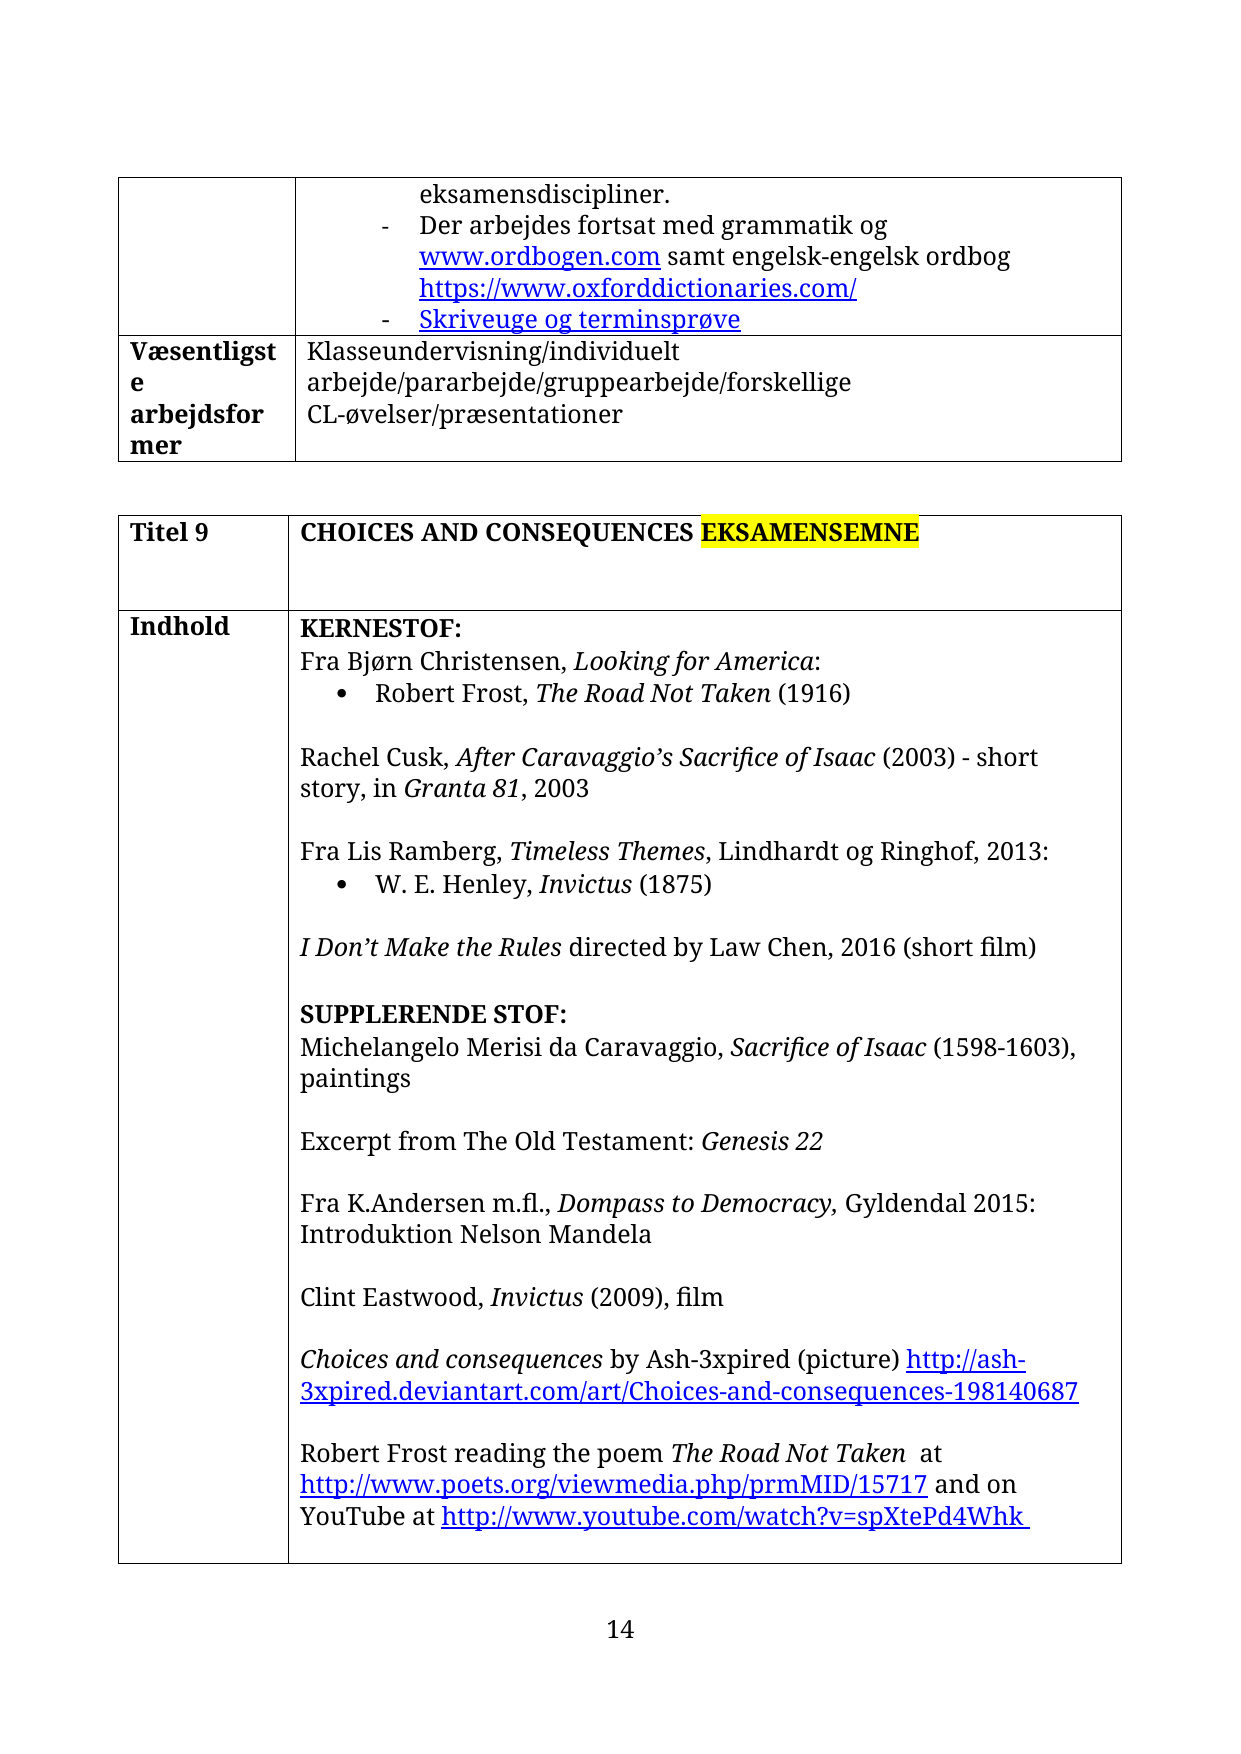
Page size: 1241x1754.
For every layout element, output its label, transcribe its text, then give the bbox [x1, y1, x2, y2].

table_cell Indhold [119, 611, 288, 1562]
table_header CHOICES AND CONSEQUENCES EKSAMENSEMNE [289, 516, 1121, 610]
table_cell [119, 178, 295, 334]
table_header Titel 9 [119, 516, 288, 610]
table_cell Væsentligste arbejdsformer [119, 336, 295, 461]
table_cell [296, 178, 1121, 334]
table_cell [289, 611, 1121, 1562]
table_cell Klasseundervisning/individuelt arbejde/pararbejde/gruppearbejde/forskellige CL-øvelser/præsentationer [296, 336, 1121, 461]
